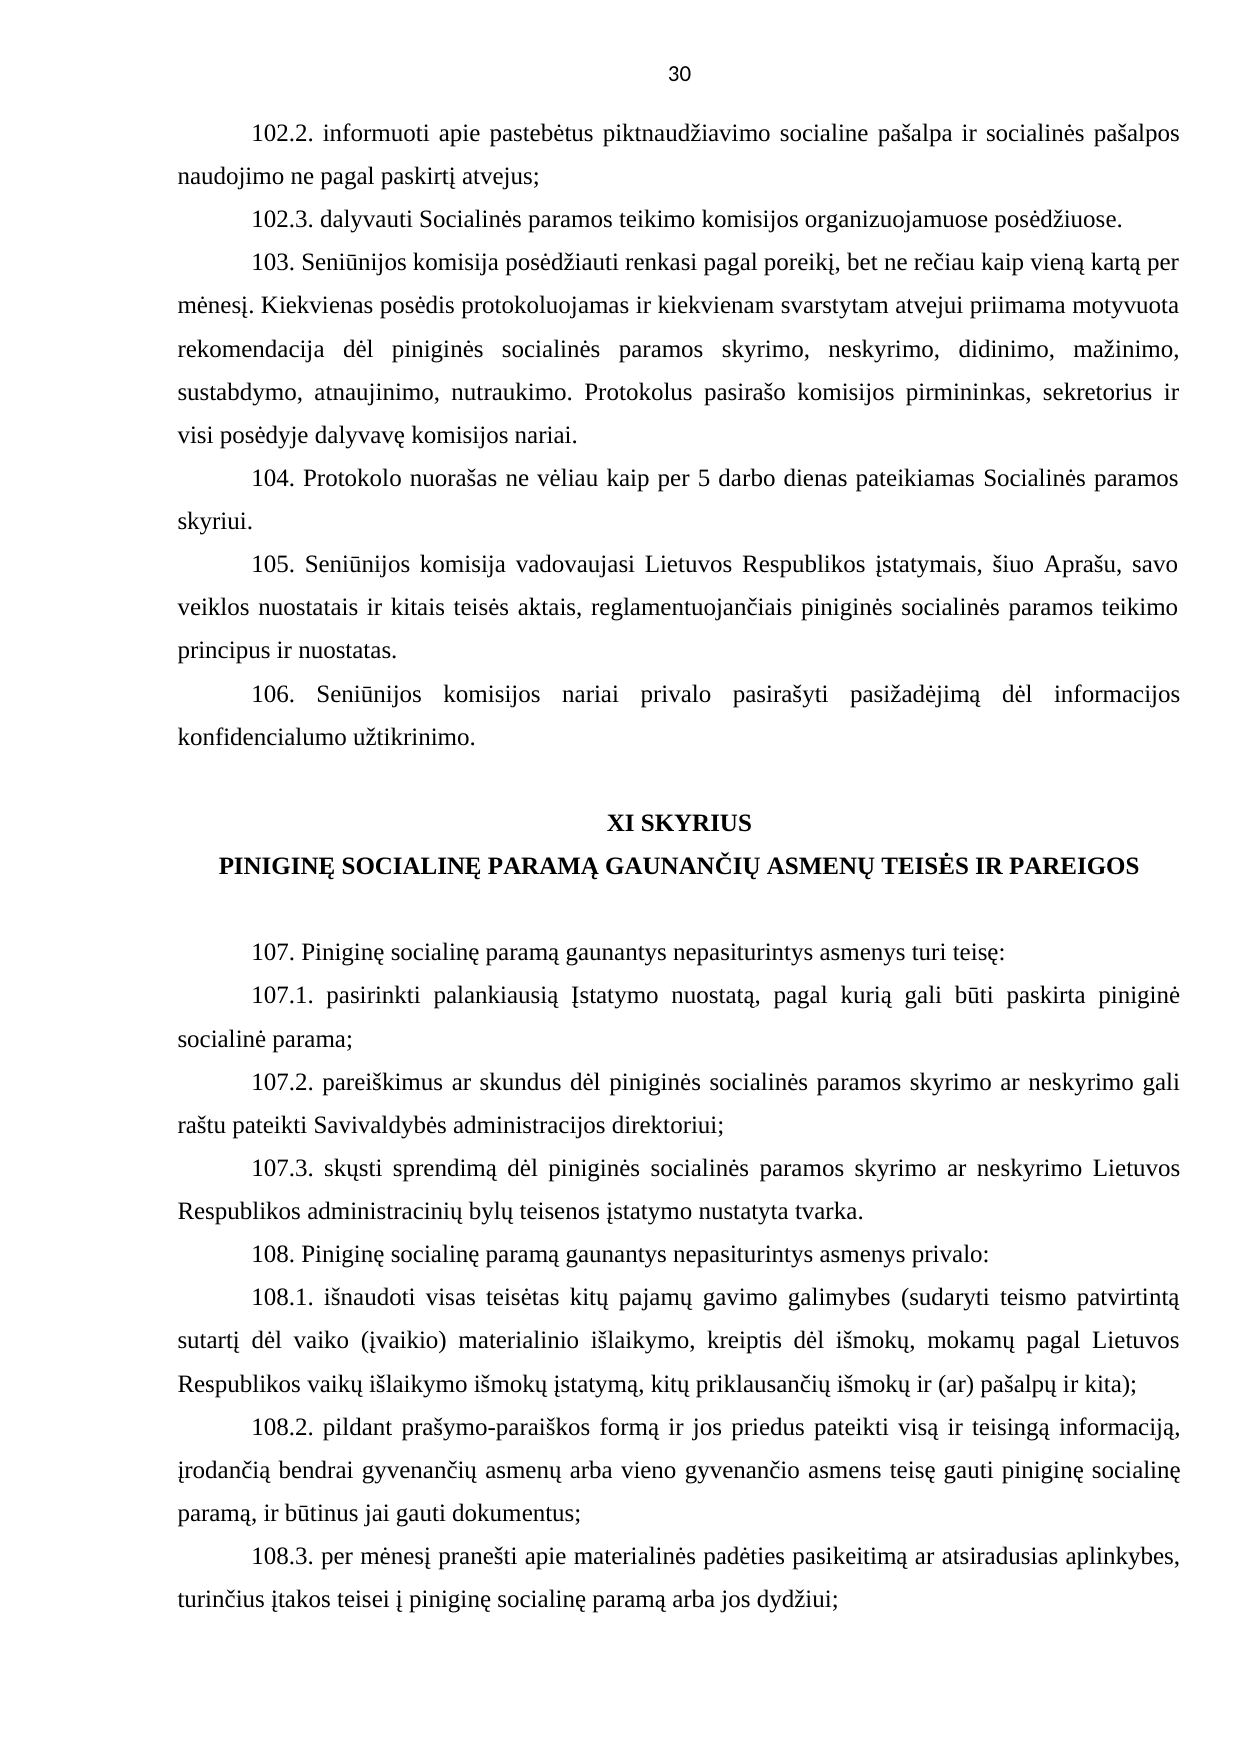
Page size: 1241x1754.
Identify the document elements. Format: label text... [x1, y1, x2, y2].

text 107.2. pareiškimus ar skundus dėl piniginės socialinės paramos skyrimo ar neskyrimo gali raštu pateikti Savivaldybės administracijos direktoriui; [177, 1067, 1181, 1139]
text 107.1. pasirinkti palankiausią Įstatymo nuostatą, pagal kurią gali būti paskirta piniginė socialinė parama; [177, 981, 1181, 1052]
text PINIGINĘ SOCIALINĘ PARAMĄ GAUNANČIŲ ASMENŲ TEISĖS IR PAREIGOS [177, 851, 1181, 880]
text 108.2. pildant prašymo-paraiškos formą ir jos priedus pateikti visą ir teisingą informaciją, įrodančią bendrai gyvenančių asmenų arba vieno gyvenančio asmens teisę gauti piniginę socialinę paramą, ir būtinus jai gauti dokumentus; [177, 1412, 1181, 1527]
text 107.3. skųsti sprendimą dėl piniginės socialinės paramos skyrimo ar neskyrimo Lietuvos Respublikos administracinių bylų teisenos įstatymo nustatyta tvarka. [177, 1153, 1181, 1225]
text 103. Seniūnijos komisija posėdžiauti renkasi pagal poreikį, bet ne rečiau kaip vieną kartą per mėnesį. Kiekvienas posėdis protokoluojamas ir kiekvienam svarstytam atvejui priimama motyvuota rekomendacija dėl piniginės socialinės paramos skyrimo, neskyrimo, didinimo, mažinimo, sustabdymo, atnaujinimo, nutraukimo. Protokolus pasirašo komisijos pirmininkas, sekretorius ir visi posėdyje dalyvavę komisijos nariai. [177, 247, 1180, 449]
text 108.1. išnaudoti visas teisėtas kitų pajamų gavimo galimybes (sudaryti teismo patvirtintą sutartį dėl vaiko (įvaikio) materialinio išlaikymo, kreiptis dėl išmokų, mokamų pagal Lietuvos Respublikos vaikų išlaikymo išmokų įstatymą, kitų priklausančių išmokų ir (ar) pašalpų ir kita); [177, 1282, 1181, 1397]
text 105. Seniūnijos komisija vadovaujasi Lietuvos Respublikos įstatymais, šiuo Aprašu, savo veiklos nuostatais ir kitais teisės aktais, reglamentuojančiais piniginės socialinės paramos teikimo principus ir nuostatas. [177, 549, 1179, 664]
text 102.2. informuoti apie pastebėtus piktnaudžiavimo socialine pašalpa ir socialinės pašalpos naudojimo ne pagal paskirtį atvejus; [177, 118, 1181, 190]
text 104. Protokolo nuorašas ne vėliau kaip per 5 darbo dienas pateikiamas Socialinės paramos skyriui. [177, 463, 1180, 535]
text 106. Seniūnijos komisijos nariai privalo pasirašyti pasižadėjimą dėl informacijos konfidencialumo užtikrinimo. [177, 679, 1181, 751]
text 108.3. per mėnesį pranešti apie materialinės padėties pasikeitimą ar atsiradusias aplinkybes, turinčius įtakos teisei į piniginę socialinę paramą arba jos dydžiui; [177, 1541, 1181, 1613]
text XI SKYRIUS [177, 808, 1181, 837]
text 108. Piniginę socialinę paramą gaunantys nepasiturintys asmenys privalo: [177, 1239, 1181, 1268]
text 107. Piniginę socialinę paramą gaunantys nepasiturintys asmenys turi teisę: [177, 937, 1181, 966]
text 102.3. dalyvauti Socialinės paramos teikimo komisijos organizuojamuose posėdžiuose. [177, 204, 1181, 233]
